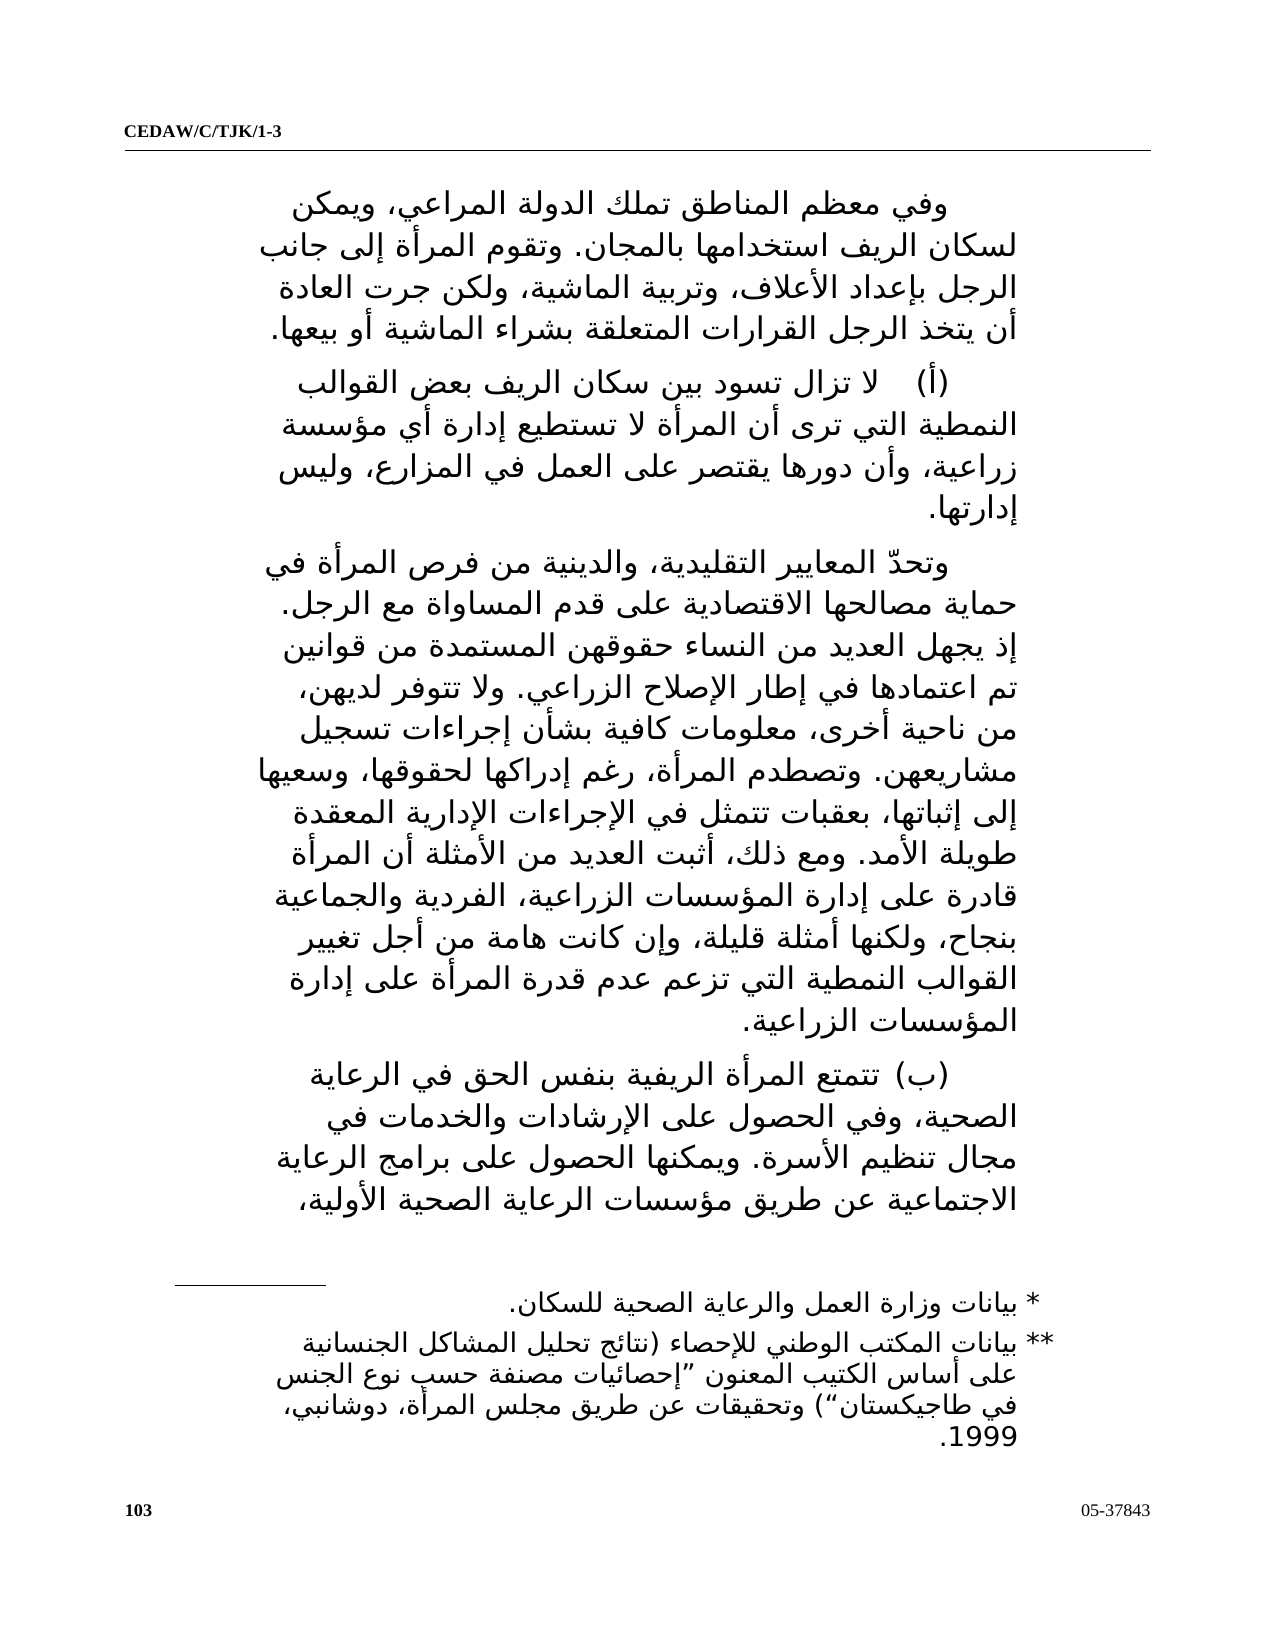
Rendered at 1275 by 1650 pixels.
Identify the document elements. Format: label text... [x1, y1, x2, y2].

text ** بيانات المكتب الوطني للإحصاء (نتائج تحليل المشاكل الجنسانية على أساس الكتيب المعنون ”إحصائيات مصنفة حسب نوع الجنس في طاجيكستان“) وتحقيقات عن طريق مجلس المرأة، دوشانبي، 1999. [262, 1327, 1075, 1452]
text وفي معظم المناطق تملك الدولة المراعي، ويمكن لسكان الريف استخدامها بالمجان. وتقوم المرأة إلى جانب الرجل بإعداد الأعلاف، وتربية الماشية، ولكن جرت العادة أن يتخذ الرجل القرارات المتعلقة بشراء الماشية أو بيعها. [256, 181, 1018, 348]
text * بيانات وزارة العمل والرعاية الصحية للسكان. [262, 1288, 1075, 1319]
text (أ) لا تزال تسود بين سكان الريف بعض القوالب النمطية التي ترى أن المرأة لا تستطيع إدارة أي مؤسسة زراعية، وأن دورها يقتصر على العمل في المزارع، وليس إدارتها. [256, 361, 1018, 527]
text وتحدّ المعايير التقليدية، والدينية من فرص المرأة في حماية مصالحها الاقتصادية على قدم المساواة مع الرجل. إذ يجهل العديد من النساء حقوقهن المستمدة من قوانين تم اعتمادها في إطار الإصلاح الزراعي. ولا تتوفر لديهن، من ناحية أخرى، معلومات كافية بشأن إجراءات تسجيل مشاريعهن. وتصطدم المرأة، رغم إدراكها لحقوقها، وسعيها إلى إثباتها، بعقبات تتمثل في الإجراءات الإدارية المعقدة طويلة الأمد. ومع ذلك، أثبت العديد من الأمثلة أن المرأة قادرة على إدارة المؤسسات الزراعية، الفردية والجماعية بنجاح، ولكنها أمثلة قليلة، وإن كانت هامة من أجل تغيير القوالب النمطية التي تزعم عدم قدرة المرأة على إدارة المؤسسات الزراعية. [256, 540, 1018, 1040]
